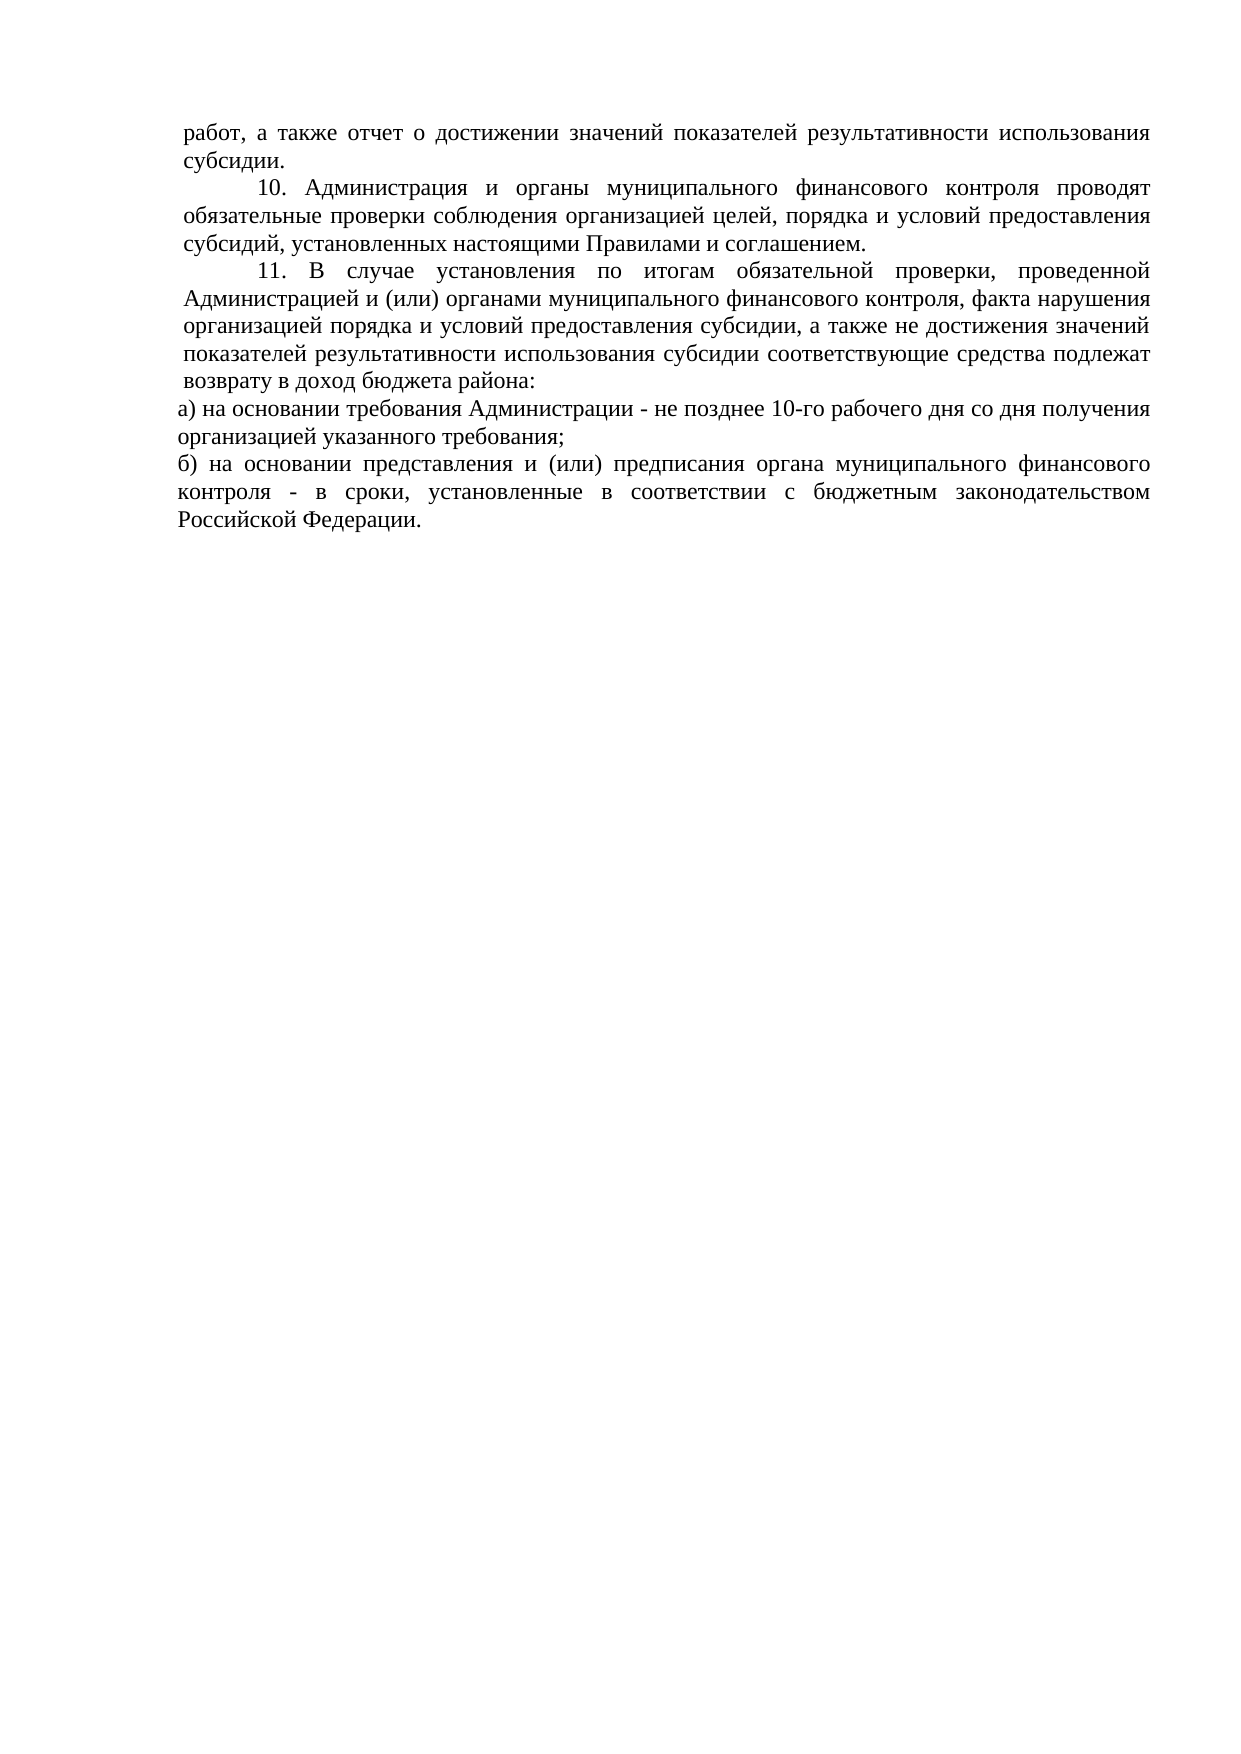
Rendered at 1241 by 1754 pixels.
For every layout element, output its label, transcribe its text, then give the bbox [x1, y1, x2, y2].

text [183, 118, 1152, 173]
text б) на основании представления и (или) предписания органа муниципального финансового контроля - в сроки, установленные в соответствии с бюджетным законодательством Российской Федерации. [177, 449, 1152, 532]
text 10. Администрация и органы муниципального финансового контроля проводят обязательные проверки соблюдения организацией целей, порядка и условий предоставления субсидий, установленных настоящими Правилами и соглашением. [183, 173, 1152, 256]
text а) на основании требования Администрации - не позднее 10-го рабочего дня со дня получения организацией указанного требования; [177, 394, 1152, 449]
text 11. В случае установления по итогам обязательной проверки, проведенной Администрацией и (или) органами муниципального финансового контроля, факта нарушения организацией порядка и условий предоставления субсидии, а также не достижения значений показателей результативности использования субсидии соответствующие средства подлежат возврату в доход бюджета района: [183, 256, 1152, 394]
